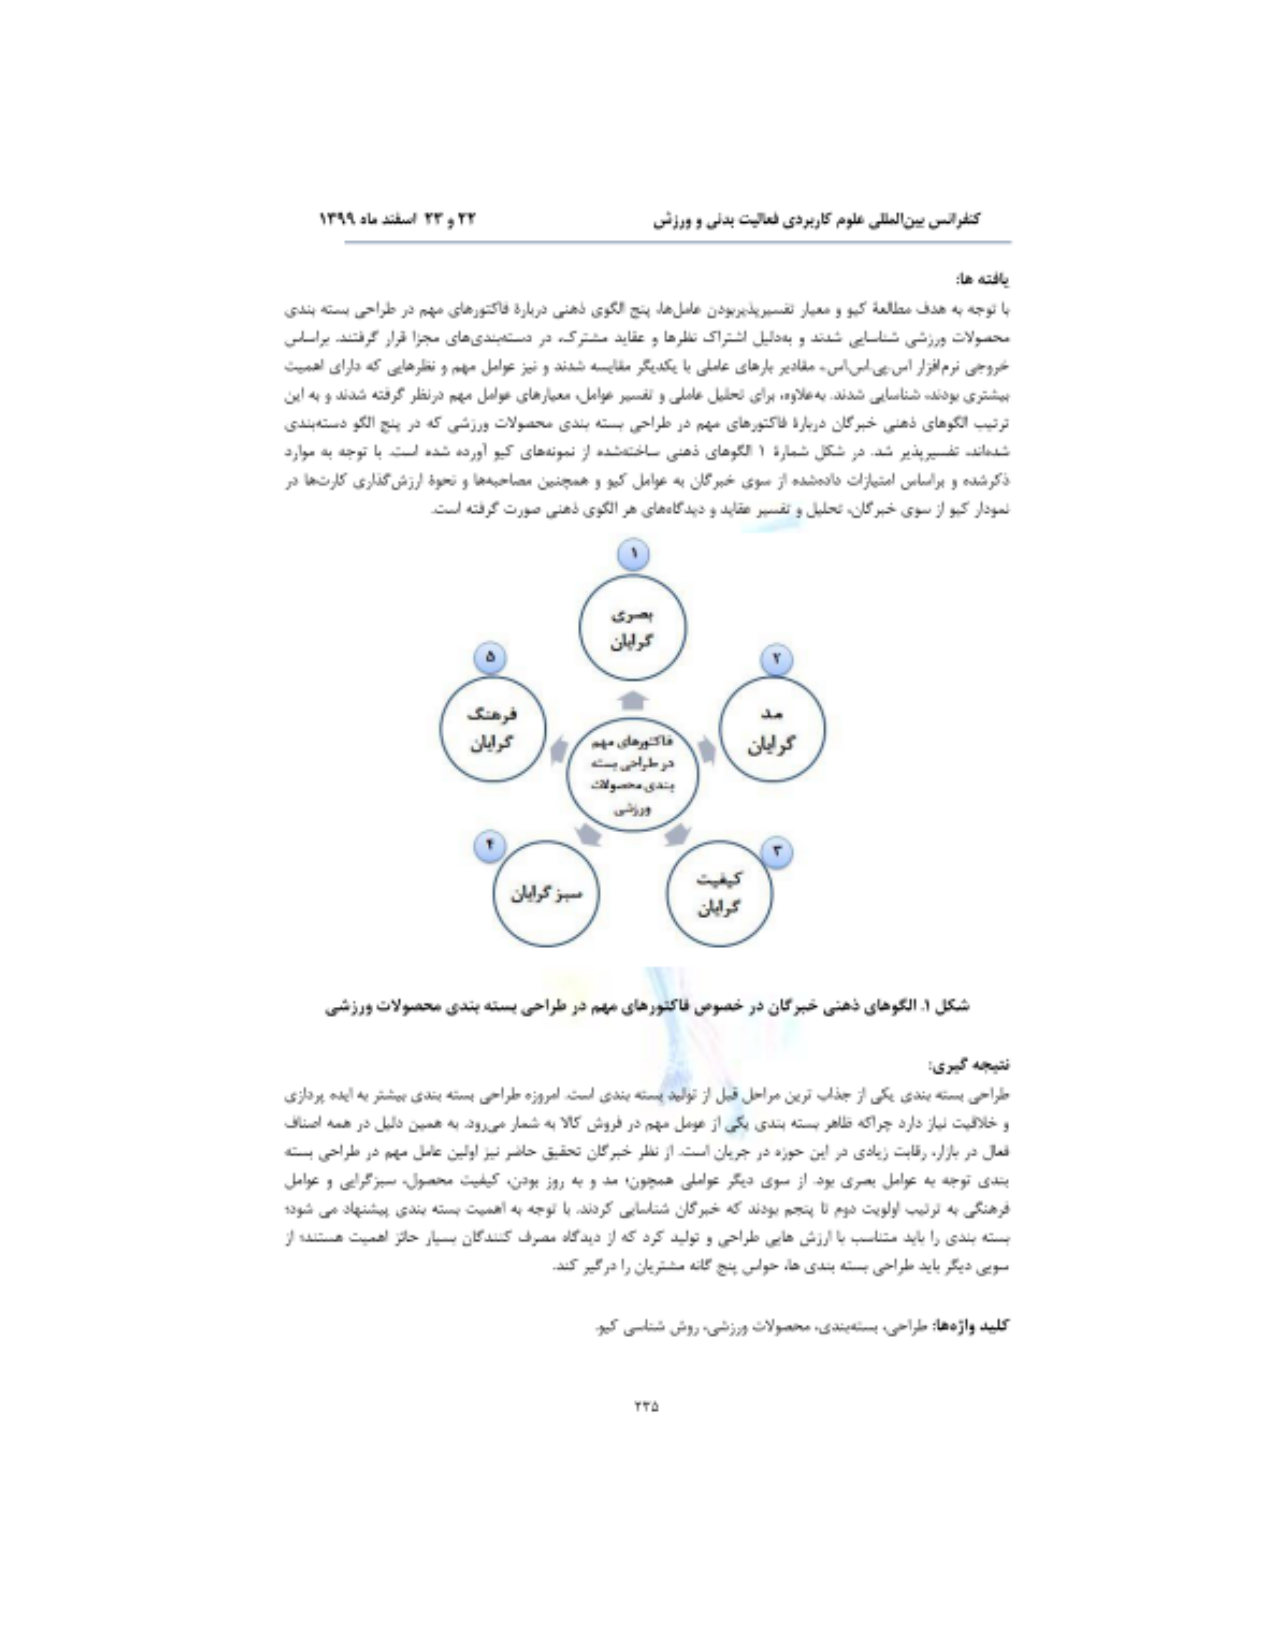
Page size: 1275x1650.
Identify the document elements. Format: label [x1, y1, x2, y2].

picture [169, 150, 1125, 1500]
